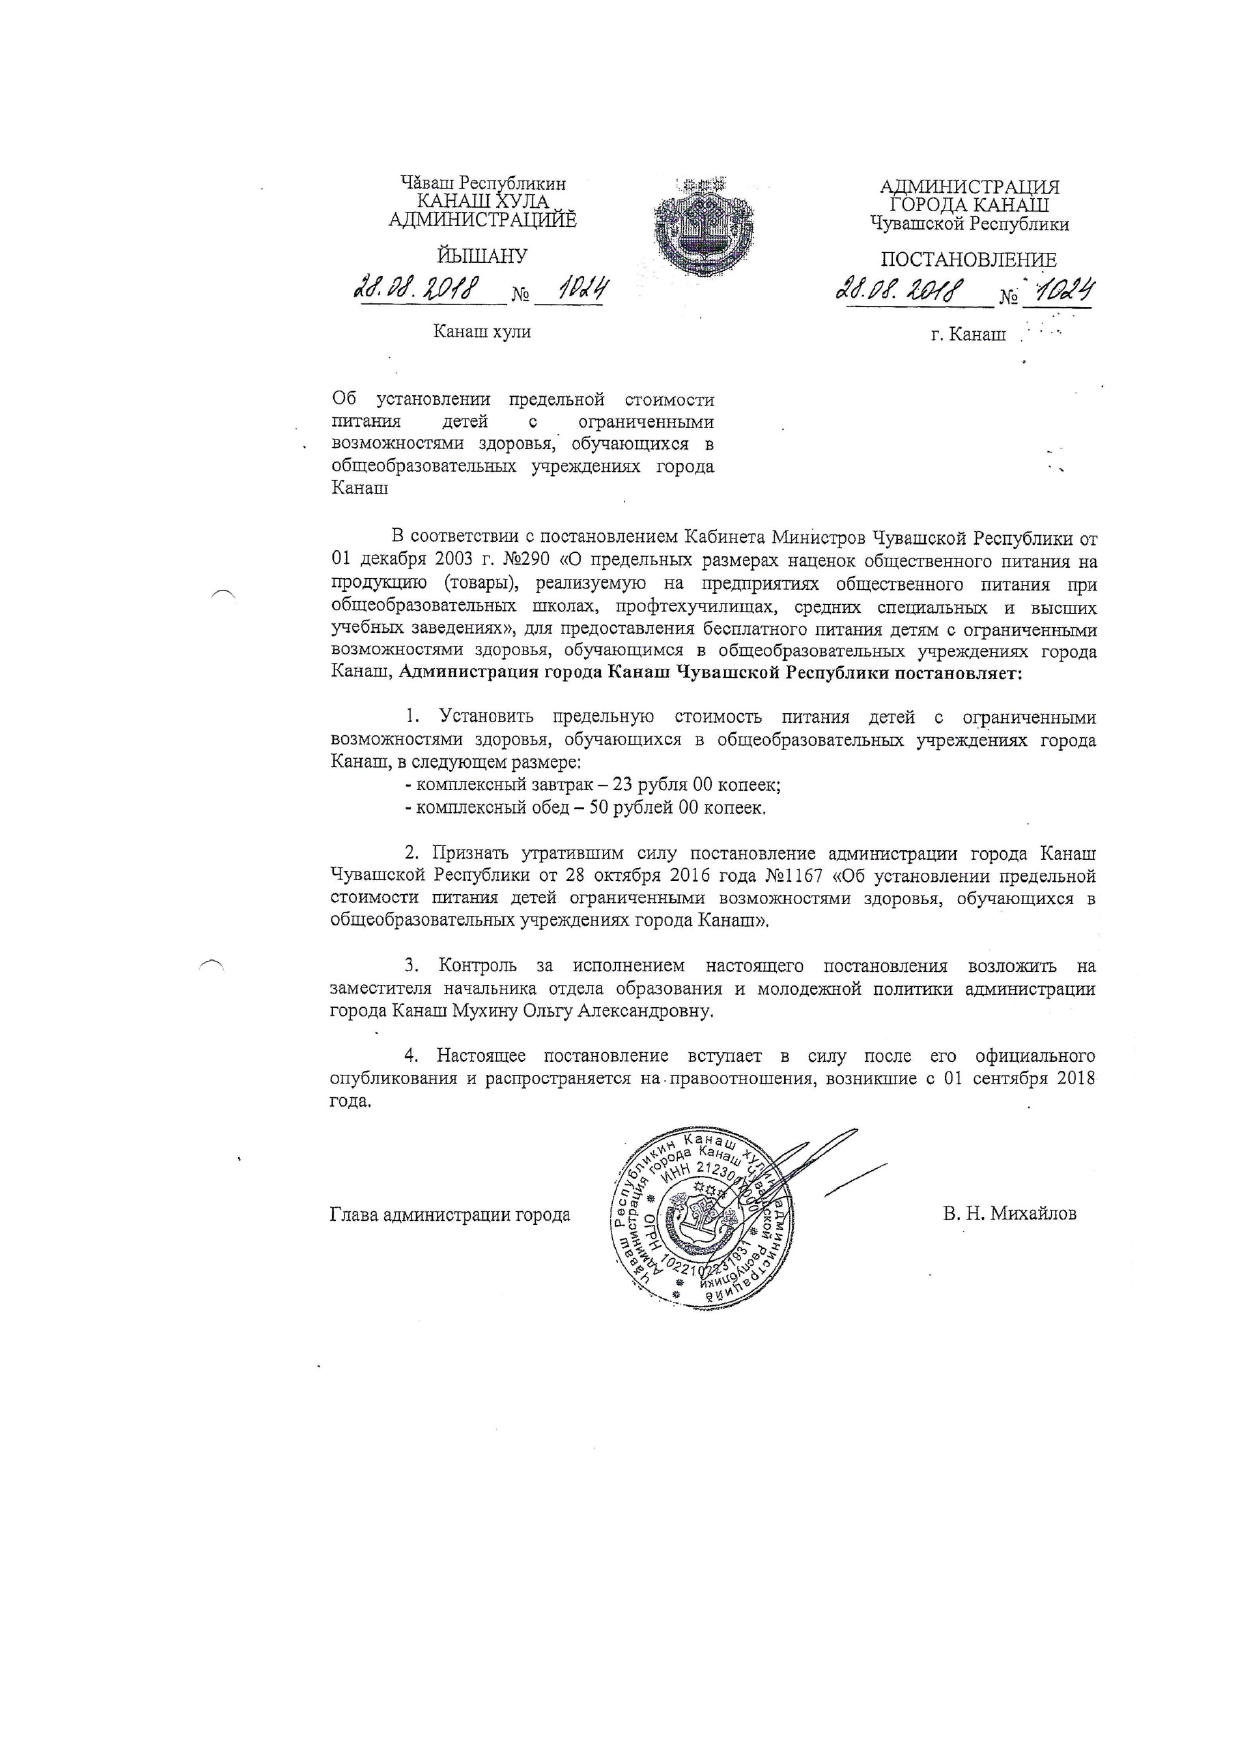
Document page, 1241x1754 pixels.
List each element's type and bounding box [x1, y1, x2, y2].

picture [177, 118, 1152, 1496]
